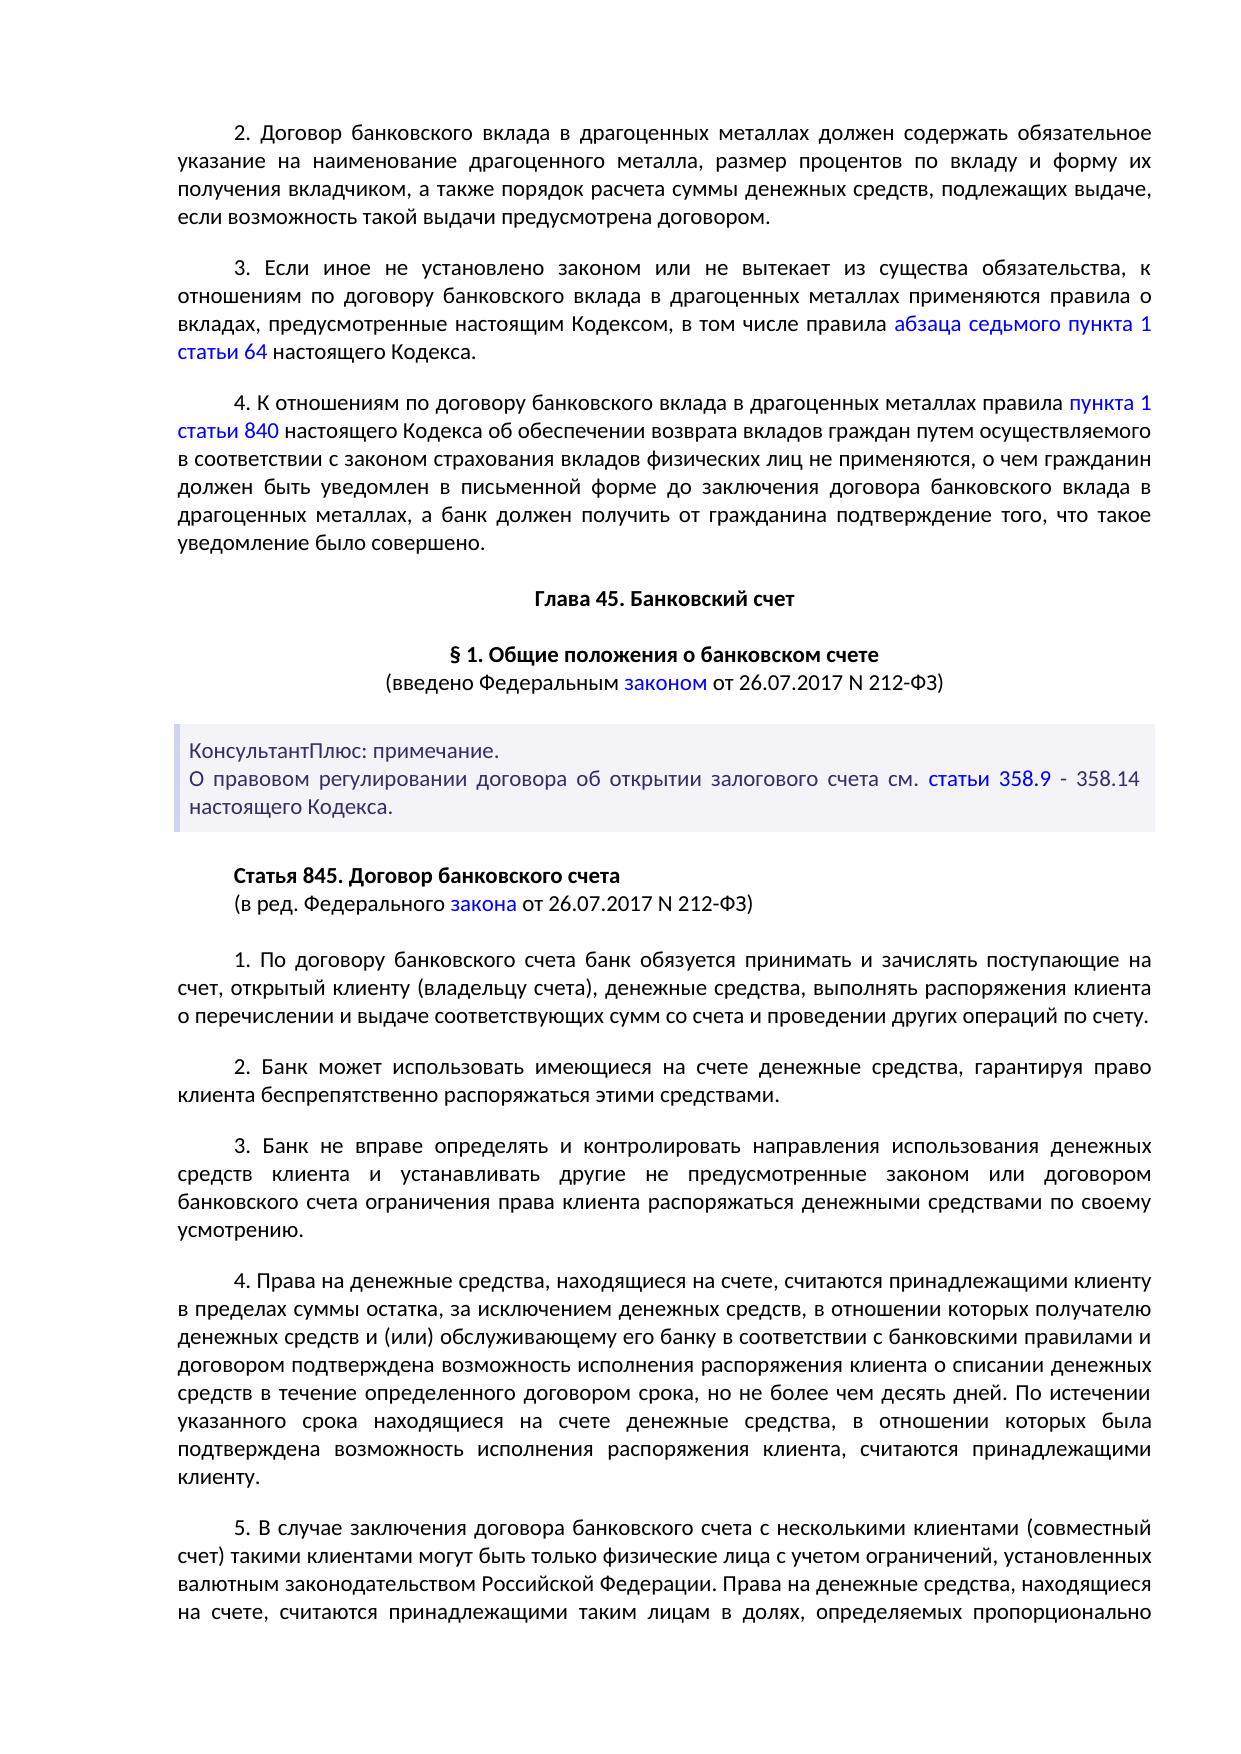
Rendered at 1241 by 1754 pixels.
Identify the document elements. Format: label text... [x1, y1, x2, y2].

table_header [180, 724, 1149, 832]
title Глава 45. Банковский счет [177, 584, 1152, 612]
text 3. Банк не вправе определять и контролировать направления использования денежных средств клиента и устанавливать другие не предусмотренные законом или договором банковского счета ограничения права клиента распоряжаться денежными средствами по своему усмотрению. [177, 1131, 1152, 1243]
text 4. К отношениям по договору банковского вклада в драгоценных металлах правила пункта 1 статьи 840 настоящего Кодекса об обеспечении возврата вкладов граждан путем осуществляемого в соответствии с законом страхования вкладов физических лиц не применяются, о чем гражданин должен быть уведомлен в письменной форме до заключения договора банковского вклада в драгоценных металлах, а банк должен получить от гражданина подтверждение того, что такое уведомление было совершено. [177, 388, 1152, 556]
text 4. Права на денежные средства, находящиеся на счете, считаются принадлежащими клиенту в пределах суммы остатка, за исключением денежных средств, в отношении которых получателю денежных средств и (или) обслуживающему его банку в соответствии с банковскими правилами и договором подтверждена возможность исполнения распоряжения клиента о списании денежных средств в течение определенного договором срока, но не более чем десять дней. По истечении указанного срока находящиеся на счете денежные средства, в отношении которых была подтверждена возможность исполнения распоряжения клиента, считаются принадлежащими клиенту. [177, 1266, 1152, 1490]
title § 1. Общие положения о банковском счете [177, 640, 1152, 668]
text (введено Федеральным законом от 26.07.2017 N 212-ФЗ) [177, 668, 1152, 696]
title Статья 845. Договор банковского счета [177, 861, 1152, 889]
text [177, 1513, 1152, 1625]
text 1. По договору банковского счета банк обязуется принимать и зачислять поступающие на счет, открытый клиенту (владельцу счета), денежные средства, выполнять распоряжения клиента о перечислении и выдаче соответствующих сумм со счета и проведении других операций по счету. [177, 945, 1152, 1029]
text 2. Банк может использовать имеющиеся на счете денежные средства, гарантируя право клиента беспрепятственно распоряжаться этими средствами. [177, 1052, 1152, 1108]
text (в ред. Федерального закона от 26.07.2017 N 212-ФЗ) [177, 889, 1152, 917]
text 3. Если иное не установлено законом или не вытекает из существа обязательства, к отношениям по договору банковского вклада в драгоценных металлах применяются правила о вкладах, предусмотренные настоящим Кодексом, в том числе правила абзаца седьмого пункта 1 статьи 64 настоящего Кодекса. [177, 253, 1152, 365]
text 2. Договор банковского вклада в драгоценных металлах должен содержать обязательное указание на наименование драгоценного металла, размер процентов по вкладу и форму их получения вкладчиком, а также порядок расчета суммы денежных средств, подлежащих выдаче, если возможность такой выдачи предусмотрена договором. [177, 118, 1152, 230]
